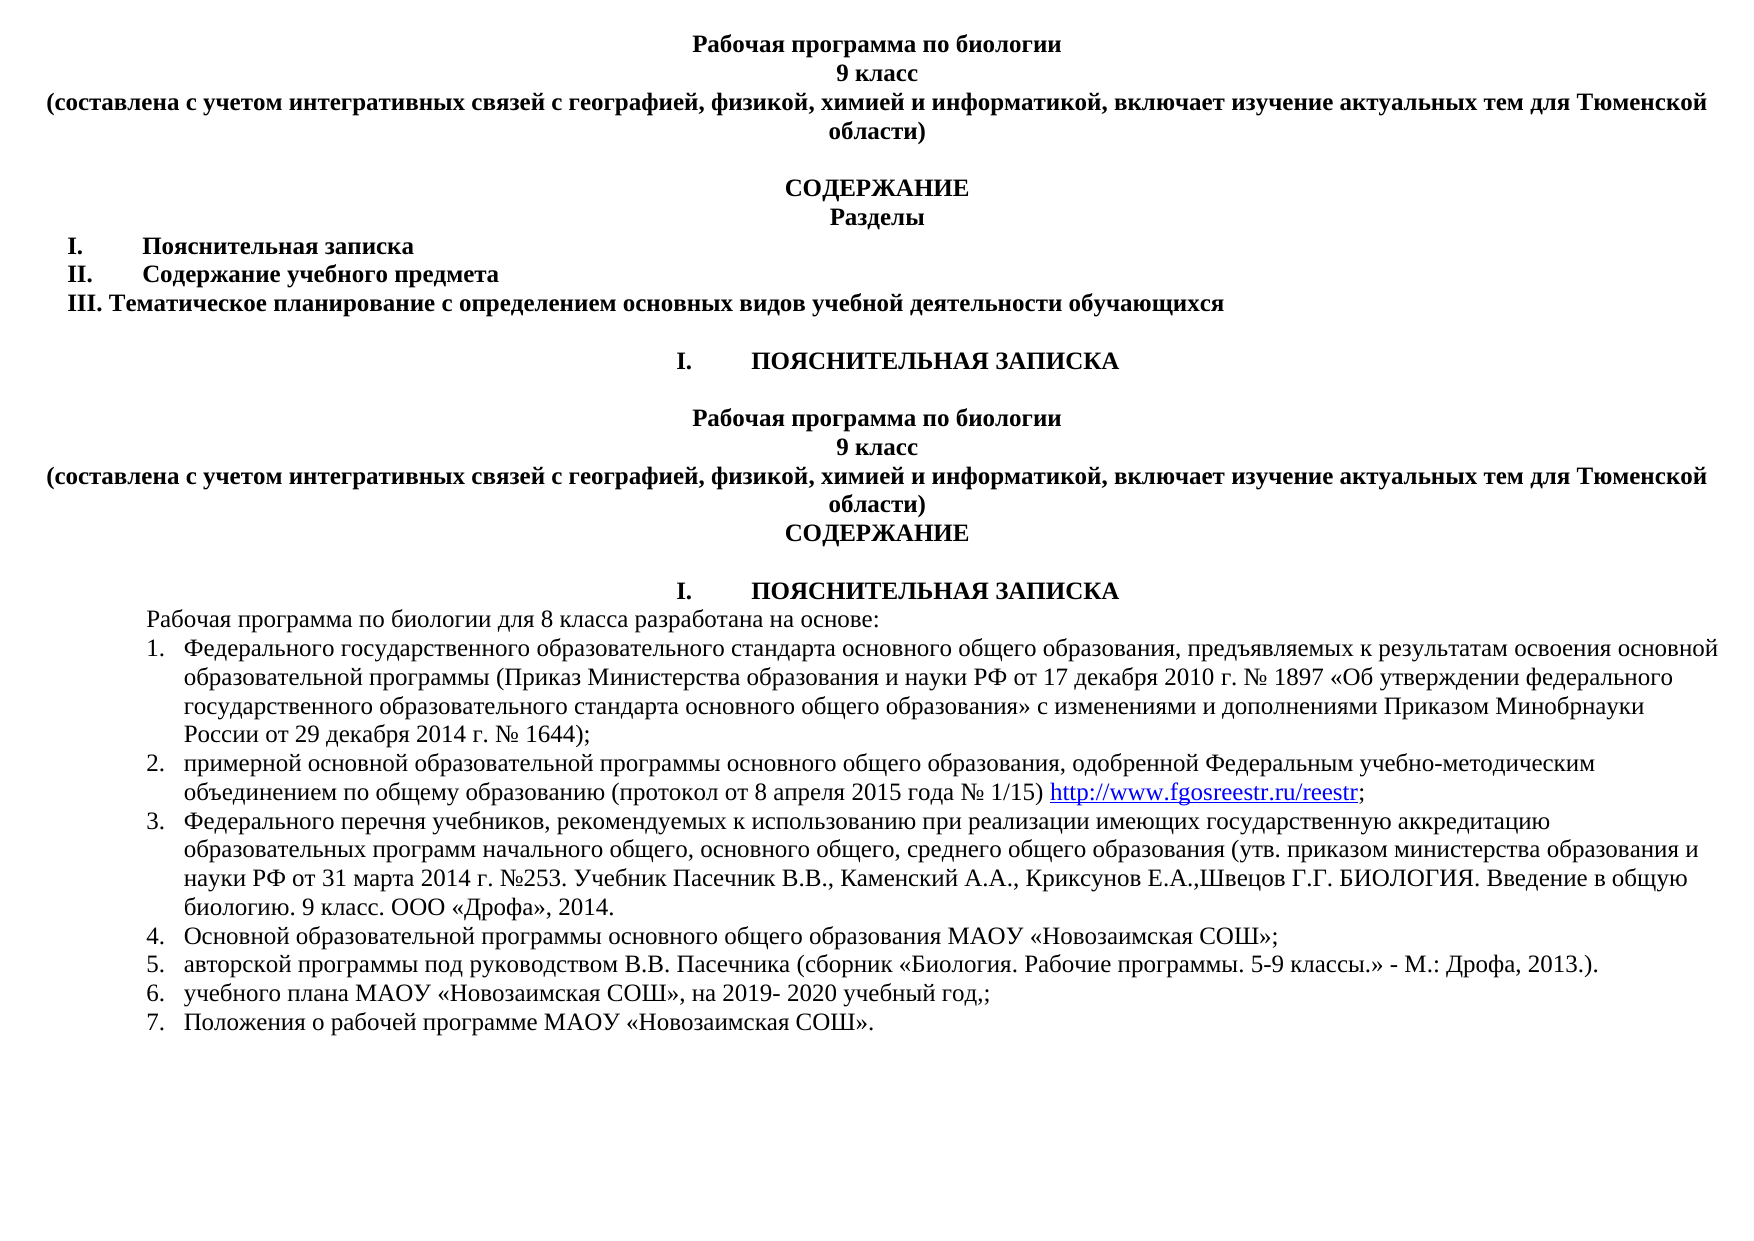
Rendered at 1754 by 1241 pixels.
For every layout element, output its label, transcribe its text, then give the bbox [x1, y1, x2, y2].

list авторской программы под руководством В.В. Пасечника (сборник «Биология. Рабочие программы. 5-9 классы.» - М.: Дрофа, 2013.). [146, 949, 1724, 978]
list Федерального перечня учебников, рекомендуемых к использованию при реализации имеющих государственную аккредитацию образовательных программ начального общего, основного общего, среднего общего образования (утв. приказом министерства образования и науки РФ от 31 марта 2014 г. №253. Учебник Пасечник В.В., Каменский А.А., Криксунов Е.А.,Швецов Г.Г. БИОЛОГИЯ. Введение в общую биологию. 9 класс. ООО «Дрофа», 2014. [146, 806, 1724, 921]
list примерной основной образовательной программы основного общего образования, одобренной Федеральным учебно-методическим объединением по общему образованию (протокол от 8 апреля 2015 года № 1/15) http://www.fgosreestr.ru/reestr; [146, 748, 1724, 806]
text Разделы [29, 202, 1724, 231]
list Федерального государственного образовательного стандарта основного общего образования, предъявляемых к результатам освоения основной образовательной программы (Приказ Министерства образования и науки РФ от 17 декабря . № 1897 «Об утверждении федерального государственного образовательного стандарта основного общего образования» с изменениями и дополнениями Приказом Минобрнауки России от 29 декабря . № 1644); [146, 633, 1724, 748]
list Положения о рабочей программе МАОУ «Новозаимская СОШ». [146, 1007, 1724, 1036]
list учебного плана МАОУ «Новозаимская СОШ», на 2019- 2020 учебный год,; [146, 978, 1724, 1007]
text (составлена с учетом интегративных связей с географией, физикой, химией и информатикой, включает изучение актуальных тем для Тюменской области) [29, 87, 1724, 144]
list Содержание учебного предмета [67, 259, 1724, 288]
text Рабочая программа по биологии [29, 403, 1724, 432]
text 9 класс [29, 58, 1724, 87]
list Основной образовательной программы основного общего образования МАОУ «Новозаимская СОШ»; [146, 921, 1724, 949]
text СОДЕРЖАНИЕ [29, 518, 1724, 547]
text СОДЕРЖАНИЕ [29, 173, 1724, 202]
list ПОЯСНИТЕЛЬНАЯ ЗАПИСКА [71, 576, 1724, 604]
text Рабочая программа по биологии [29, 29, 1724, 58]
list Пояснительная записка [67, 231, 1724, 259]
text Рабочая программа по биологии для 8 класса разработана на основе: [146, 604, 1724, 633]
text 9 класс [29, 432, 1724, 461]
text (составлена с учетом интегративных связей с географией, физикой, химией и информатикой, включает изучение актуальных тем для Тюменской области) [29, 461, 1724, 518]
list ПОЯСНИТЕЛЬНАЯ ЗАПИСКА [71, 346, 1724, 374]
text III. Тематическое планирование с определением основных видов учебной деятельности обучающихся [29, 288, 1724, 317]
